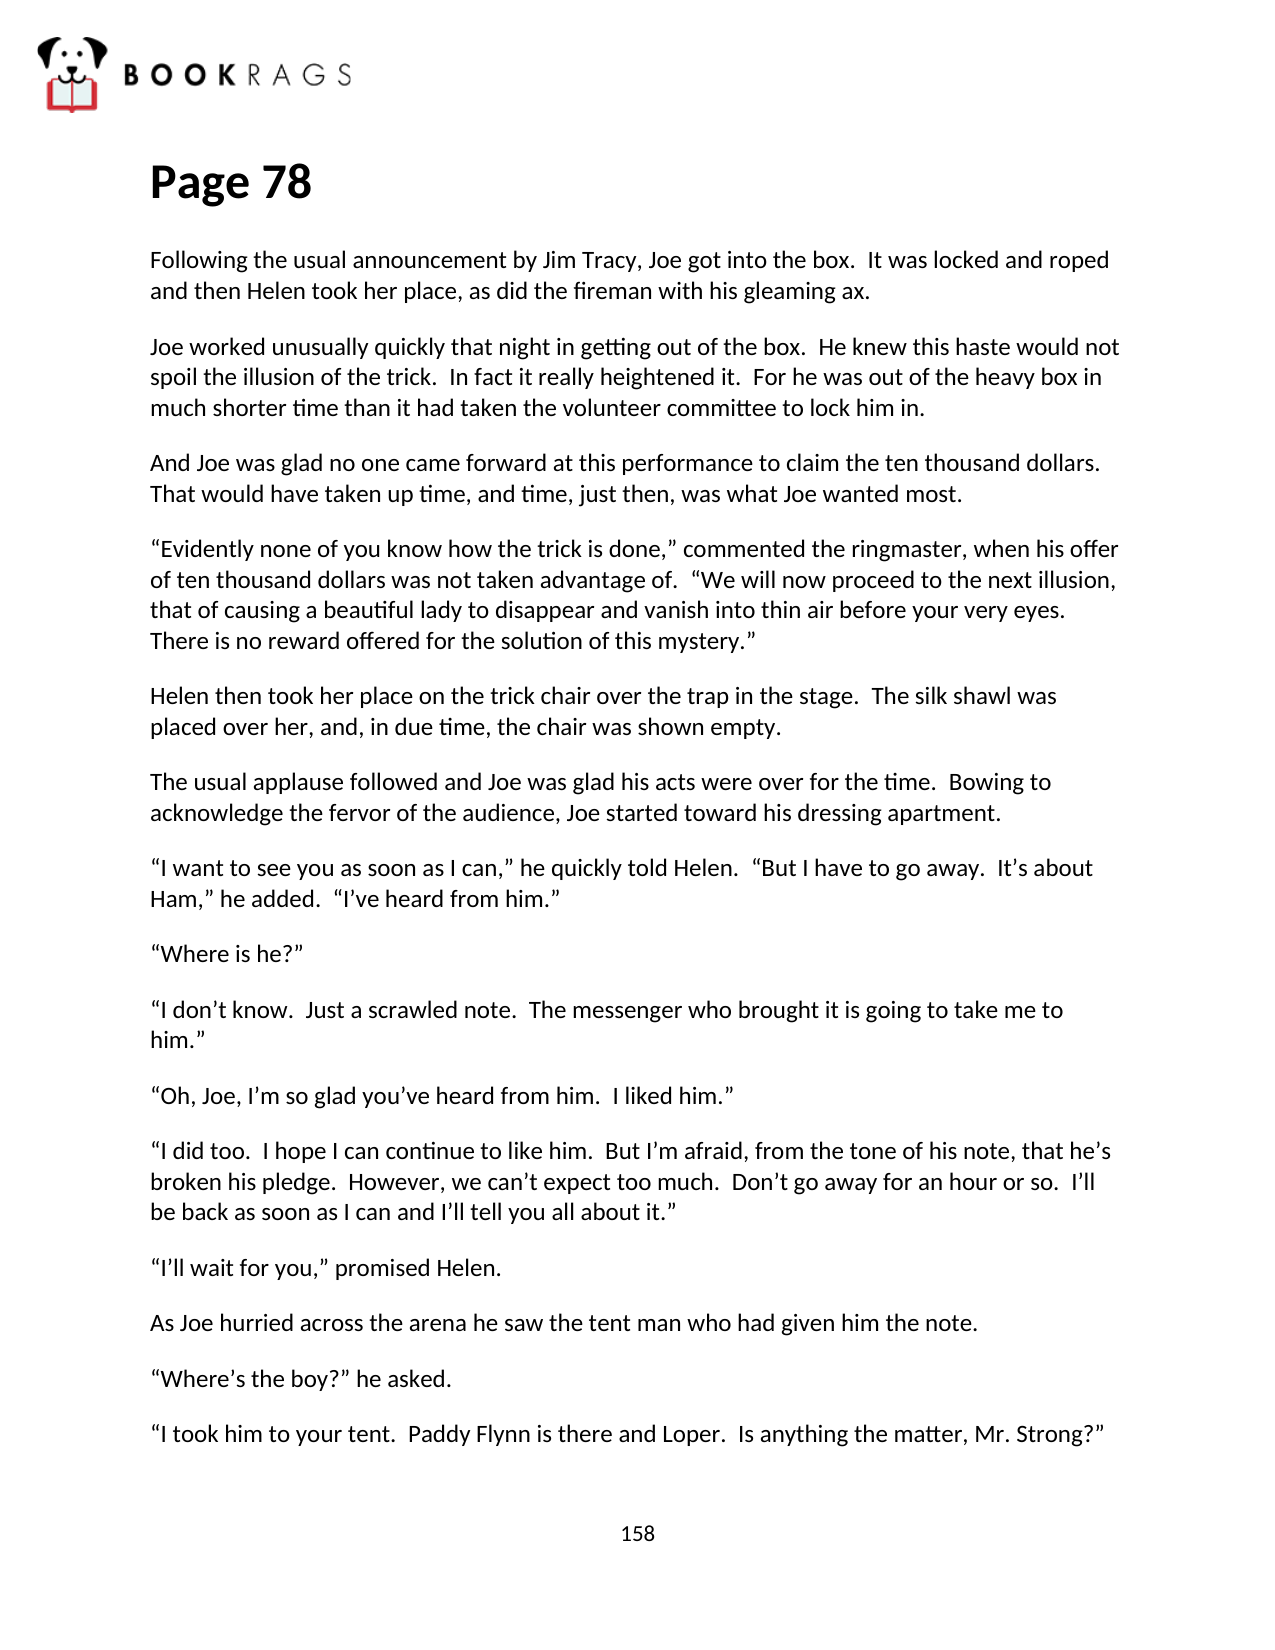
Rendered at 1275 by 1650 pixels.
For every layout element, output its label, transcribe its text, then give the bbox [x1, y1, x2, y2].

text Joe worked unusually quickly that night in getting out of the box. He knew this haste would not spoil the illusion of the trick. In fact it really heightened it. For he was out of the heavy box in much shorter time than it had taken the volunteer committee to lock him in. [150, 331, 1125, 422]
text Helen then took her place on the trick chair over the trap in the stage. The silk shawl was placed over her, and, in due time, the chair was shown empty. [150, 680, 1125, 741]
text “I’ll wait for you,” promised Helen. [150, 1252, 1125, 1283]
text The usual applause followed and Joe was glad his acts were over for the time. Bowing to acknowledge the fervor of the audience, Joe started toward his dressing apartment. [150, 766, 1125, 827]
text “Where is he?” [150, 938, 1125, 969]
text Page 78 [150, 150, 1125, 211]
text “I took him to your tent. Paddy Flynn is there and Loper. Is anything the matter, Mr. Strong?” [150, 1419, 1125, 1449]
text “I don’t know. Just a scrawled note. The messenger who brought it is going to take me to him.” [150, 994, 1125, 1055]
text Following the usual announcement by Jim Tracy, Joe got into the box. It was locked and roped and then Helen took her place, as did the fireman with his gleaming ax. [150, 244, 1125, 306]
picture [37, 37, 351, 113]
text “Evidently none of you know how the trick is done,” commented the ringmaster, when his offer of ten thousand dollars was not taken advantage of. “We will now proceed to the next illusion, that of causing a beautiful lady to disappear and vanish into thin air before your very eyes. There is no reward offered for the solution of this mystery.” [150, 533, 1125, 655]
text “Oh, Joe, I’m so glad you’ve heard from him. I liked him.” [150, 1080, 1125, 1111]
text “I want to see you as soon as I can,” he quickly told Helen. “But I have to go away. It’s about Ham,” he added. “I’ve heard from him.” [150, 852, 1125, 913]
text As Joe hurried across the arena he saw the tent man who had given him the note. [150, 1308, 1125, 1338]
text And Joe was glad no one came forward at this performance to claim the ten thousand dollars. That would have taken up time, and time, just then, was what Joe wanted most. [150, 447, 1125, 508]
text “Where’s the boy?” he asked. [150, 1363, 1125, 1394]
text “I did too. I hope I can continue to like him. But I’m afraid, from the tone of his note, that he’s broken his pledge. However, we can’t expect too much. Don’t go away for an hour or so. I’ll be back as soon as I can and I’ll tell you all about it.” [150, 1136, 1125, 1227]
